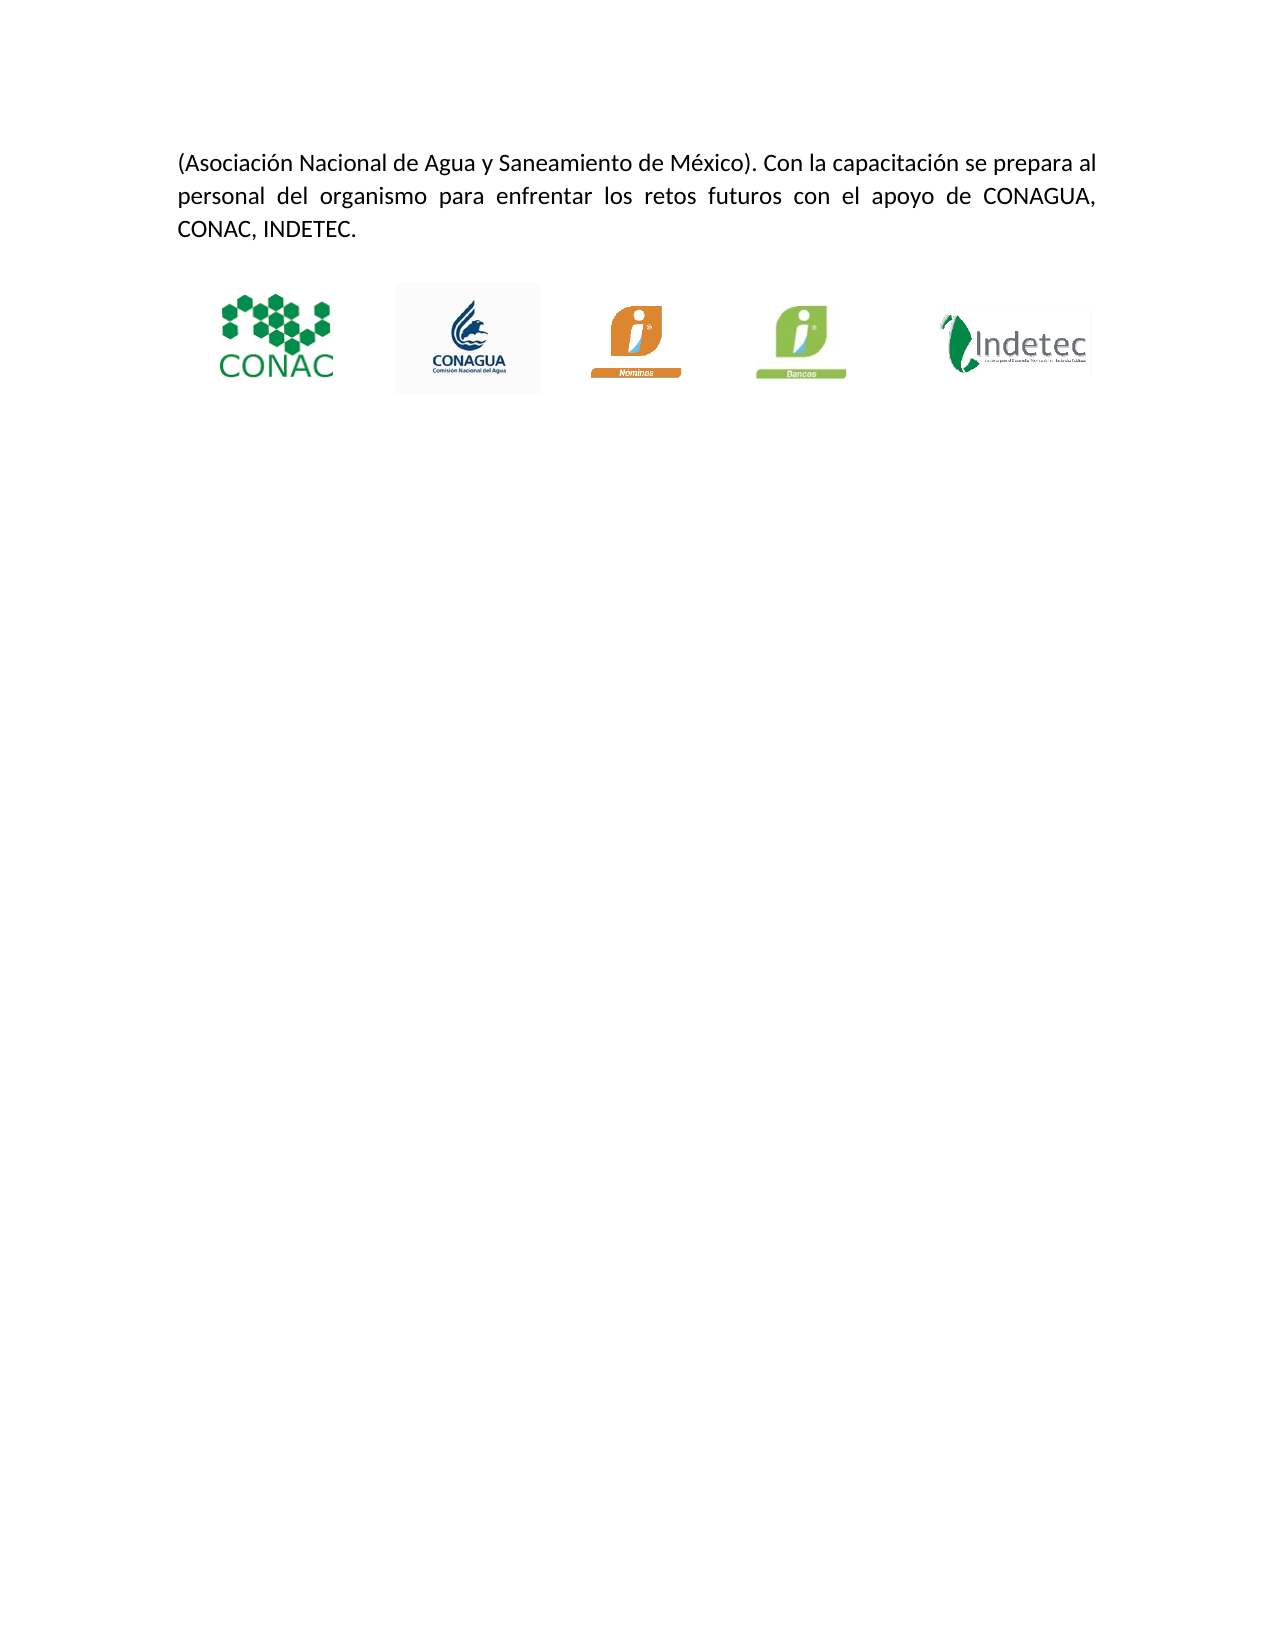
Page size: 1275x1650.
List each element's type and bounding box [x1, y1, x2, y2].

picture [217, 292, 336, 379]
picture [394, 283, 542, 394]
picture [590, 305, 682, 378]
picture [893, 307, 1135, 379]
picture [755, 305, 847, 379]
text [177, 148, 1098, 244]
